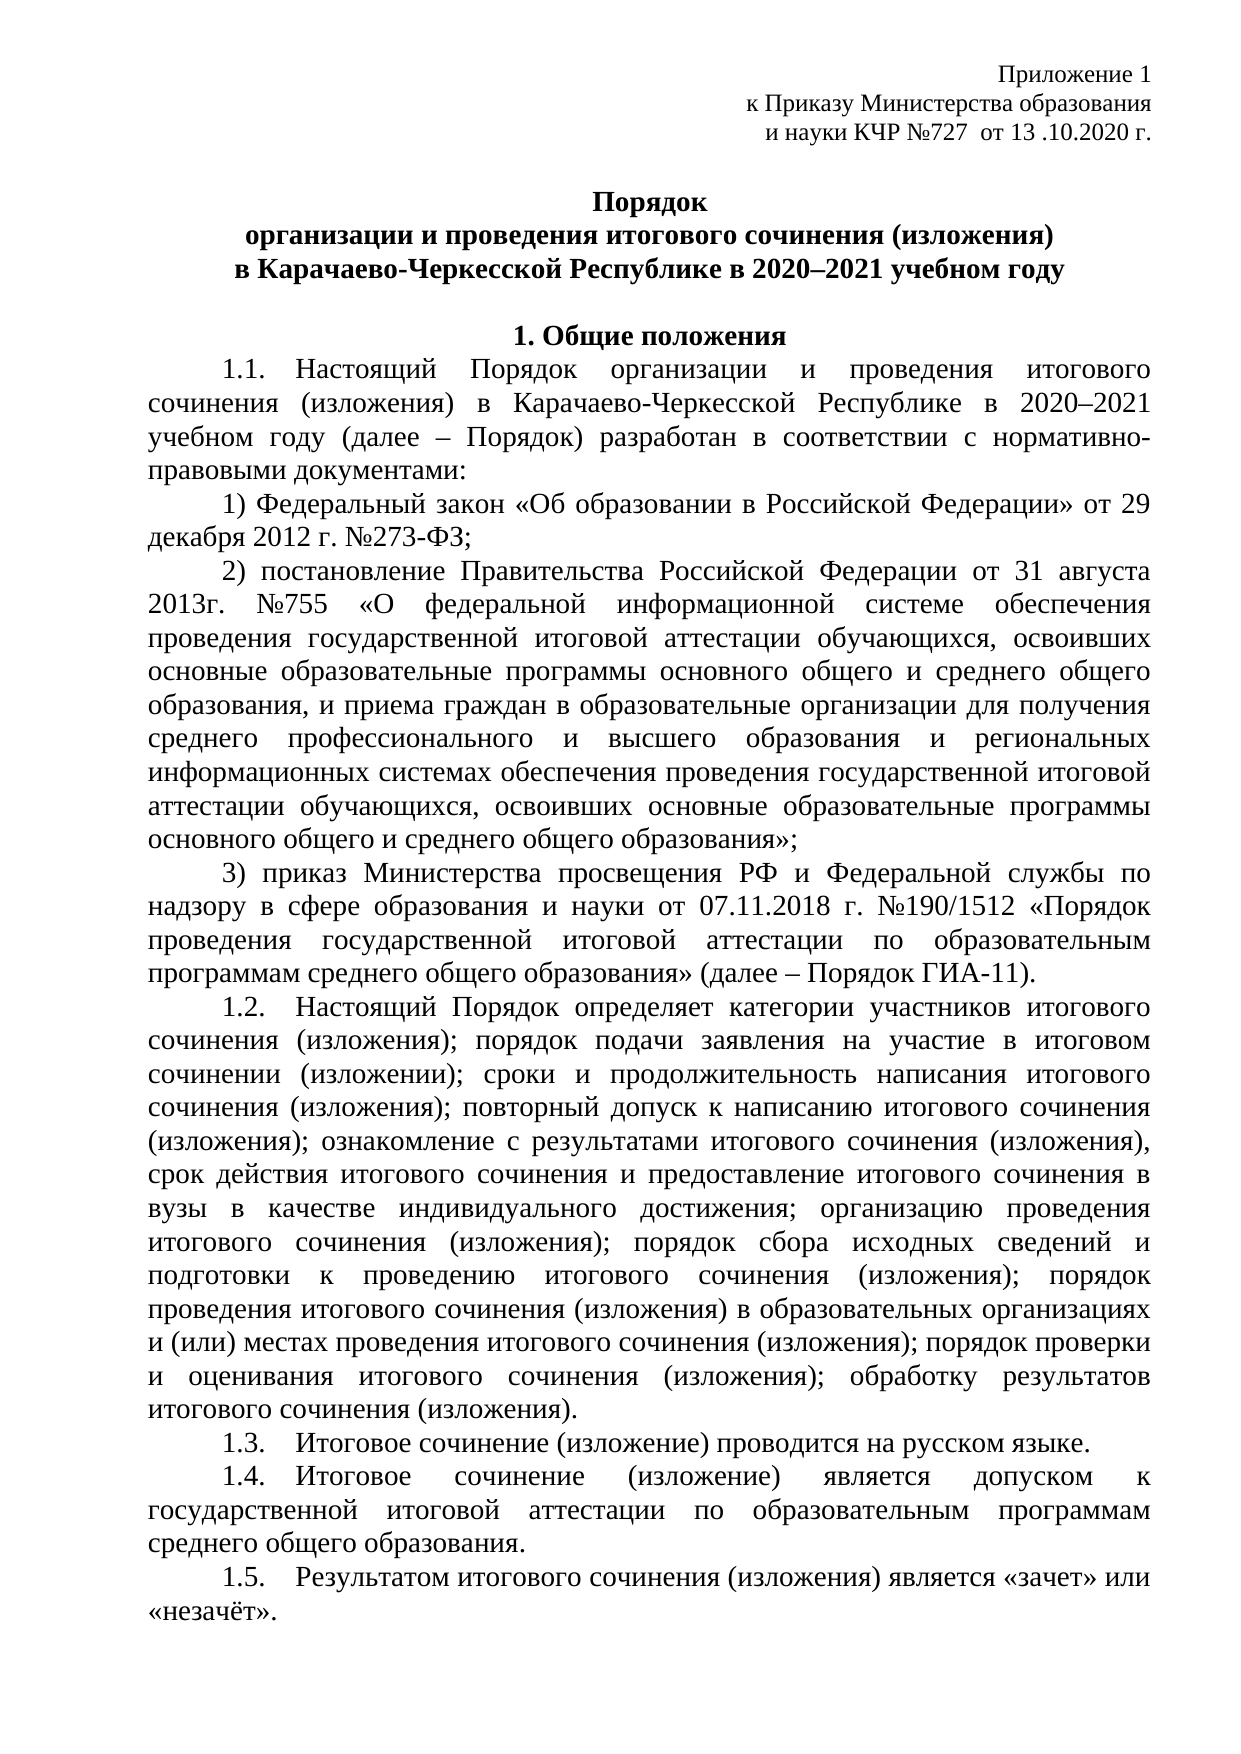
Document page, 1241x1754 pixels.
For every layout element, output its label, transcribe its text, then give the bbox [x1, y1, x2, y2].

list Настоящий Порядок организации и проведения итогового сочинения (изложения) в Карачаево-Черкесской Республике в 2020–2021 учебном году (далее – Порядок) разработан в соответствии с нормативно-правовыми документами: [148, 352, 1152, 486]
text к Приказу Министерства образования [709, 88, 1152, 117]
text 1. Общие положения [148, 318, 1152, 352]
text и науки КЧР №727 от 13 .10.2020 г. [709, 117, 1152, 145]
text Порядок [148, 184, 1152, 217]
text Приложение 1 [753, 59, 1152, 88]
text 3) приказ Министерства просвещения РФ и Федеральной службы по надзору в сфере образования и науки от 07.11.2018 г. №190/1512 «Порядок проведения государственной итоговой аттестации по образовательным программам среднего общего образования» (далее – Порядок ГИА-11). [148, 855, 1152, 989]
text в Карачаево-Черкесской Республике в 2020–2021 учебном году [148, 251, 1152, 284]
text 1) Федеральный закон «Об образовании в Российской Федерации» от 29 декабря 2012 г. №273-ФЗ; [148, 486, 1152, 553]
text 2) постановление Правительства Российской Федерации от 31 августа 2013г. №755 «О федеральной информационной системе обеспечения проведения государственной итоговой аттестации обучающихся, освоивших основные образовательные программы основного общего и среднего общего образования, и приема граждан в образовательные организации для получения среднего профессионального и высшего образования и региональных информационных системах обеспечения проведения государственной итоговой аттестации обучающихся, освоивших основные образовательные программы основного общего и среднего общего образования»; [148, 553, 1152, 855]
list Итоговое сочинение (изложение) проводится на русском языке. [148, 1425, 1152, 1458]
list Итоговое сочинение (изложение) является допуском к государственной итоговой аттестации по образовательным программам среднего общего образования. [148, 1458, 1152, 1559]
text организации и проведения итогового сочинения (изложения) [148, 217, 1152, 251]
list Результатом итогового сочинения (изложения) является «зачет» или «незачёт». [148, 1559, 1152, 1626]
list Настоящий Порядок определяет категории участников итогового сочинения (изложения); порядок подачи заявления на участие в итоговом сочинении (изложении); сроки и продолжительность написания итогового сочинения (изложения); повторный допуск к написанию итогового сочинения (изложения); ознакомление с результатами итогового сочинения (изложения), срок действия итогового сочинения и предоставление итогового сочинения в вузы в качестве индивидуального достижения; организацию проведения итогового сочинения (изложения); порядок сбора исходных сведений и подготовки к проведению итогового сочинения (изложения); порядок проведения итогового сочинения (изложения) в образовательных организациях и (или) местах проведения итогового сочинения (изложения); порядок проверки и оценивания итогового сочинения (изложения); обработку результатов итогового сочинения (изложения). [148, 989, 1152, 1425]
